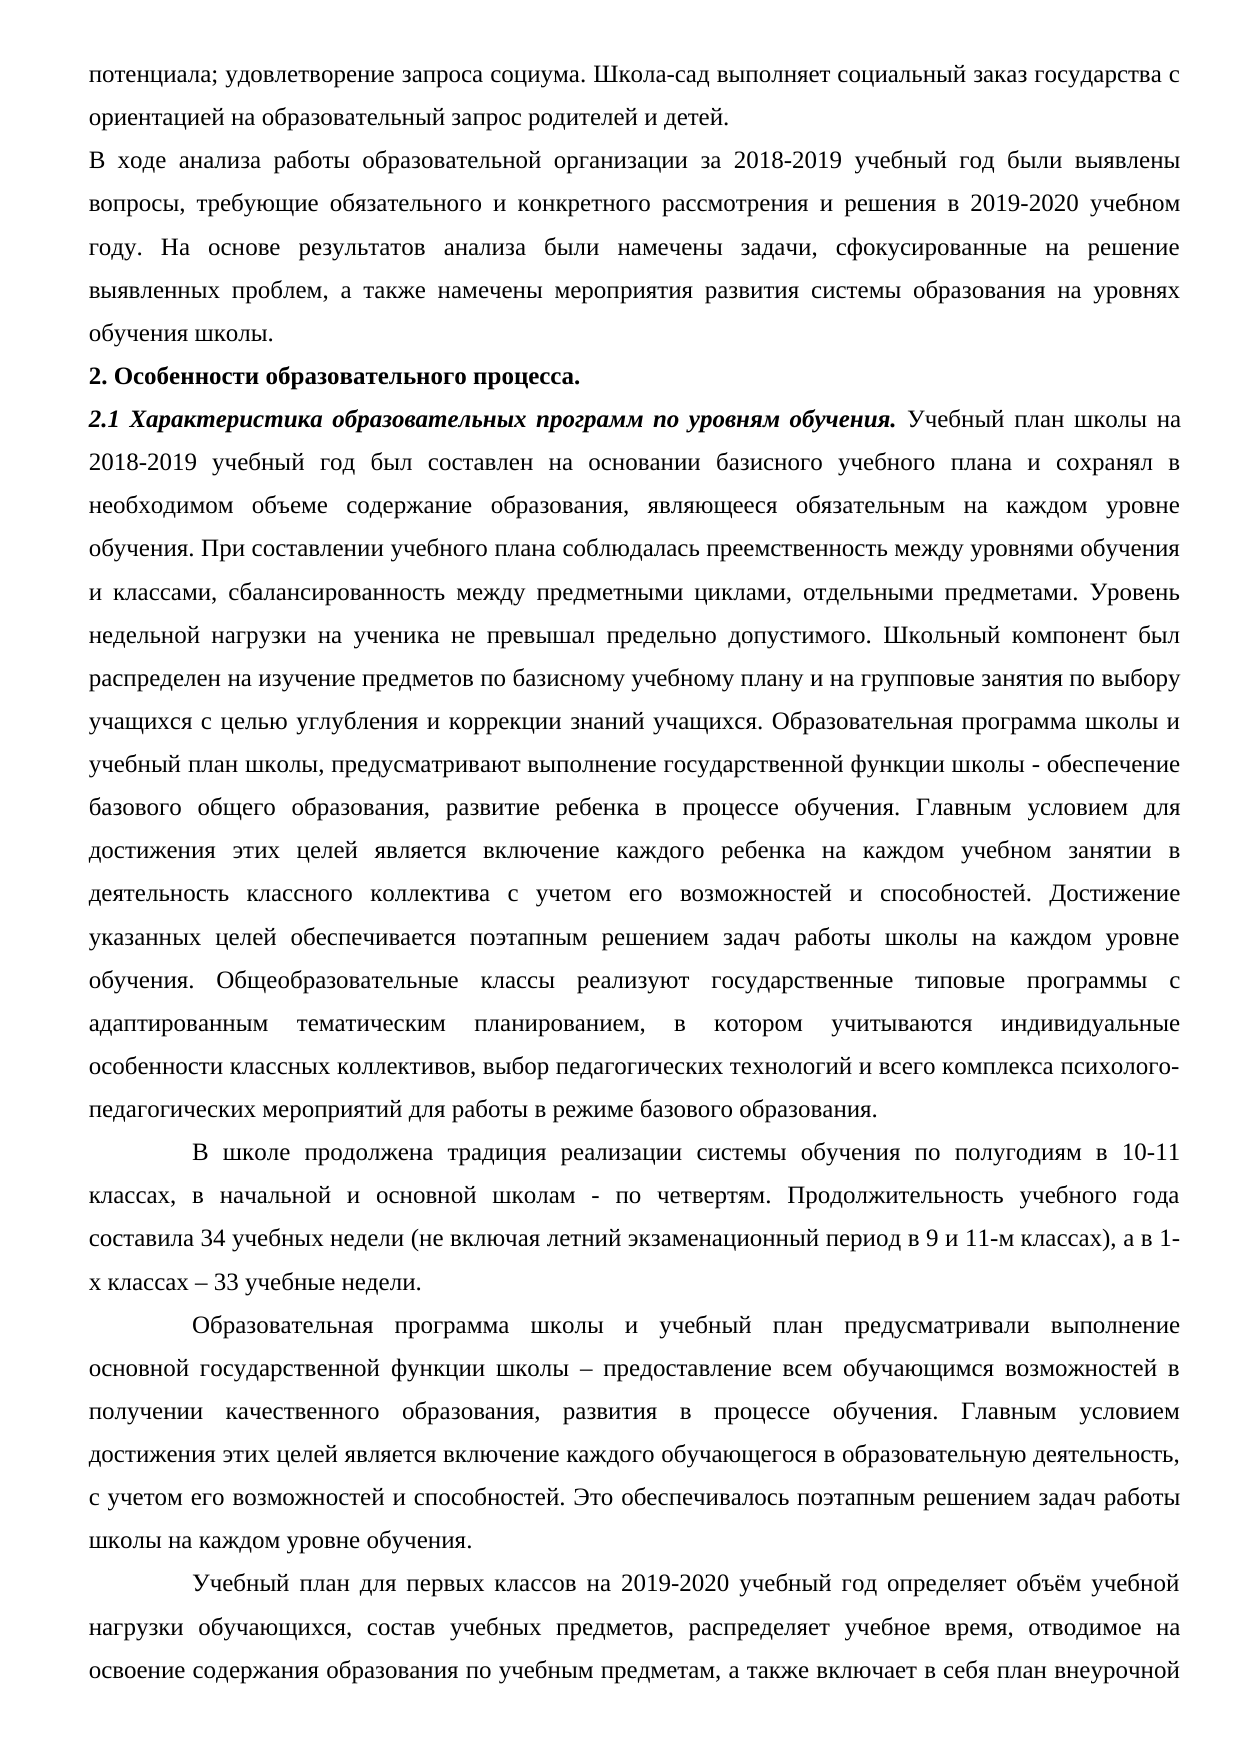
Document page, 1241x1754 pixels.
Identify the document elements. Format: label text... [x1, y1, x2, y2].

text 2. Особенности образовательного процесса. [88, 361, 1181, 390]
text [88, 59, 1181, 131]
text Образовательная программа школы и учебный план предусматривали выполнение основной государственной функции школы – предоставление всем обучающимся возможностей в получении качественного образования, развития в процессе обучения. Главным условием достижения этих целей является включение каждого обучающегося в образовательную деятельность, с учетом его возможностей и способностей. Это обеспечивалось поэтапным решением задач работы школы на каждом уровне обучения. [88, 1310, 1181, 1554]
text В ходе анализа работы образовательной организации за 2018-2019 учебный год были выявлены вопросы, требующие обязательного и конкретного рассмотрения и решения в 2019-2020 учебном году. На основе результатов анализа были намечены задачи, сфокусированные на решение выявленных проблем, а также намечены мероприятия развития системы образования на уровнях обучения школы. [88, 145, 1181, 347]
text 2.1 Характеристика образовательных программ по уровням обучения. Учебный план школы на 2018-2019 учебный год был составлен на основании базисного учебного плана и сохранял в необходимом объеме содержание образования, являющееся обязательным на каждом уровне обучения. При составлении учебного плана соблюдалась преемственность между уровнями обучения и классами, сбалансированность между предметными циклами, отдельными предметами. Уровень недельной нагрузки на ученика не превышал предельно допустимого. Школьный компонент был распределен на изучение предметов по базисному учебному плану и на групповые занятия по выбору учащихся с целью углубления и коррекции знаний учащихся. Образовательная программа школы и учебный план школы, предусматривают выполнение государственной функции школы - обеспечение базового общего образования, развитие ребенка в процессе обучения. Главным условием для достижения этих целей является включение каждого ребенка на каждом учебном занятии в деятельность классного коллектива с учетом его возможностей и способностей. Достижение указанных целей обеспечивается поэтапным решением задач работы школы на каждом уровне обучения. Общеобразовательные классы реализуют государственные типовые программы с адаптированным тематическим планированием, в котором учитываются индивидуальные особенности классных коллективов, выбор педагогических технологий и всего комплекса психолого-педагогических мероприятий для работы в режиме базового образования. [88, 404, 1181, 1123]
text В школе продолжена традиция реализации системы обучения по полугодиям в 10-11 классах, в начальной и основной школам - по четвертям. Продолжительность учебного года составила 34 учебных недели (не включая летний экзаменационный период в 9 и 11-м классах), а в 1-х классах – 33 учебные недели. [88, 1137, 1181, 1295]
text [88, 1568, 1181, 1683]
